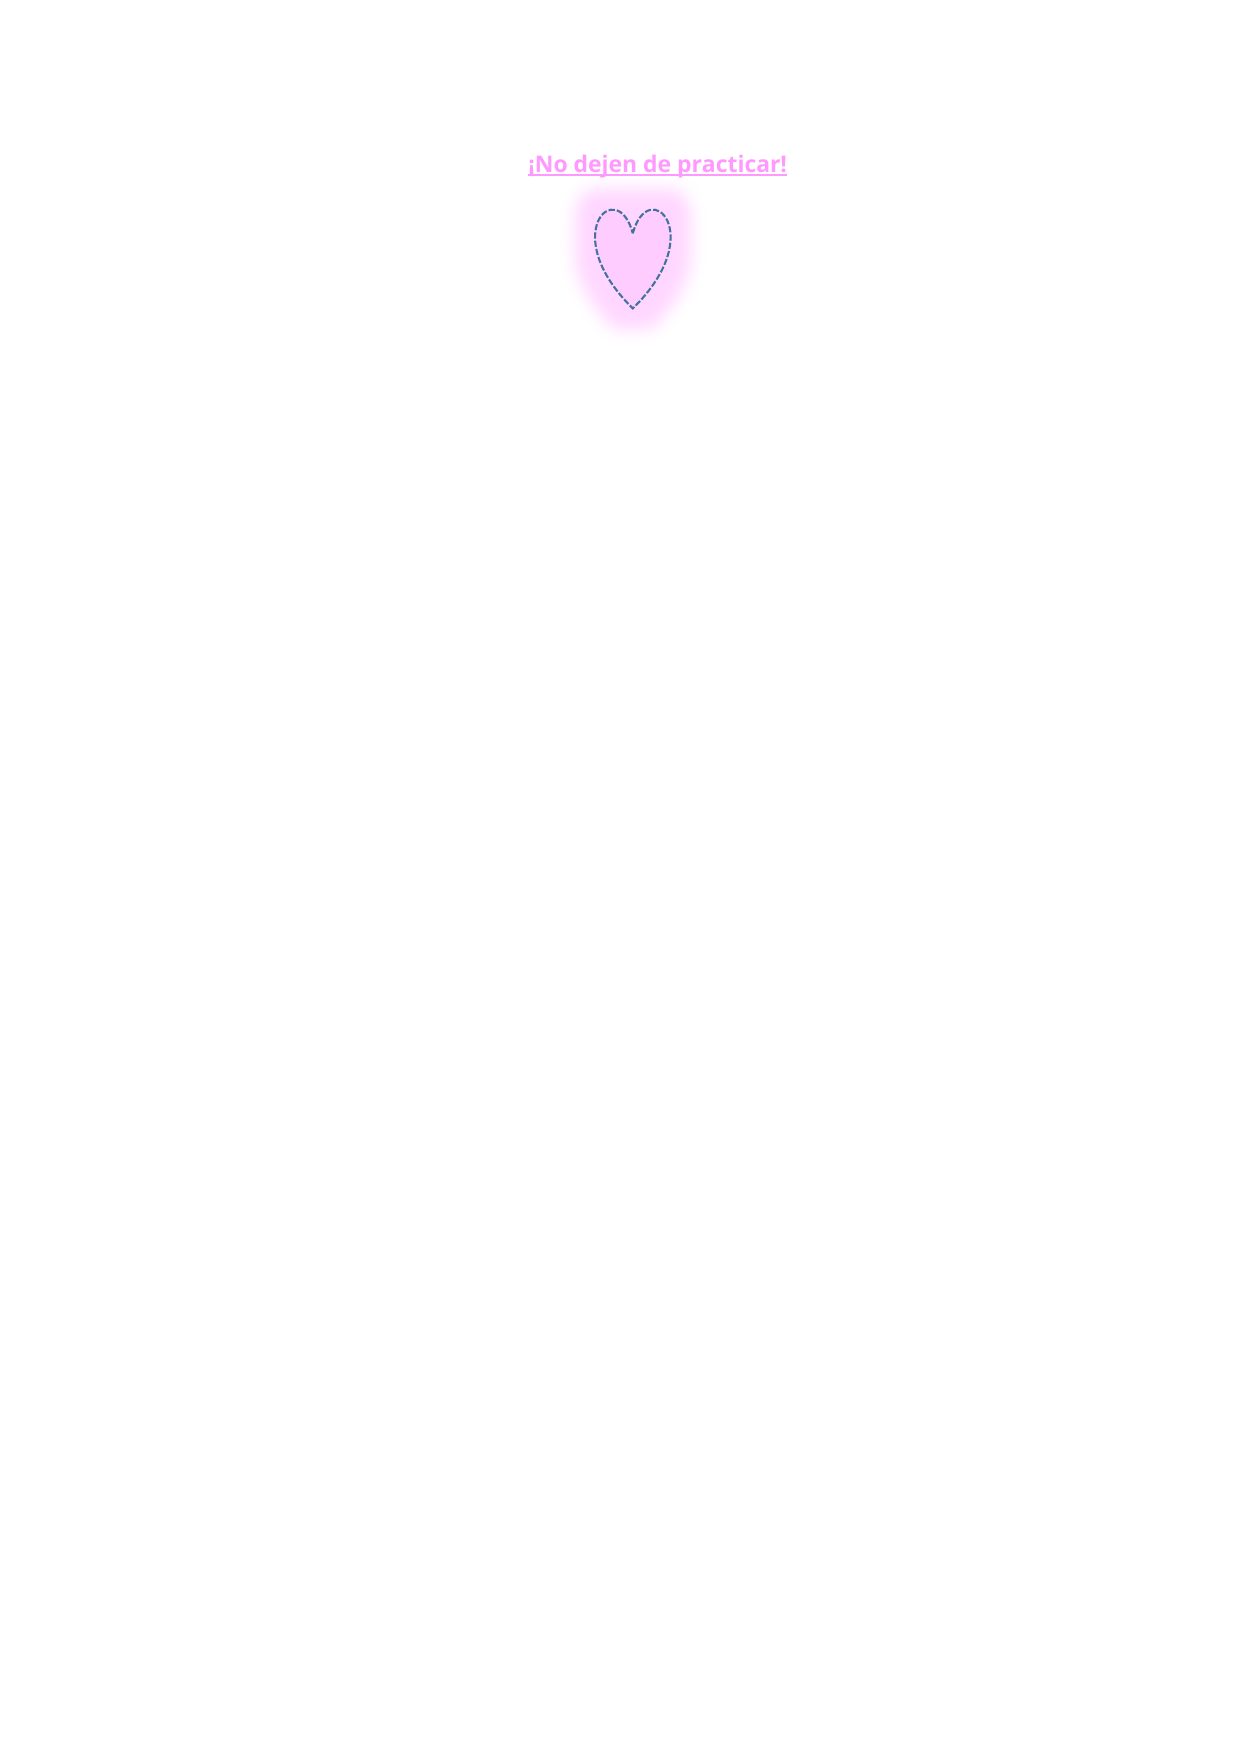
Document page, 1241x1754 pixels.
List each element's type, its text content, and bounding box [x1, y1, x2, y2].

list ¡No dejen de practicar! [252, 148, 1063, 179]
